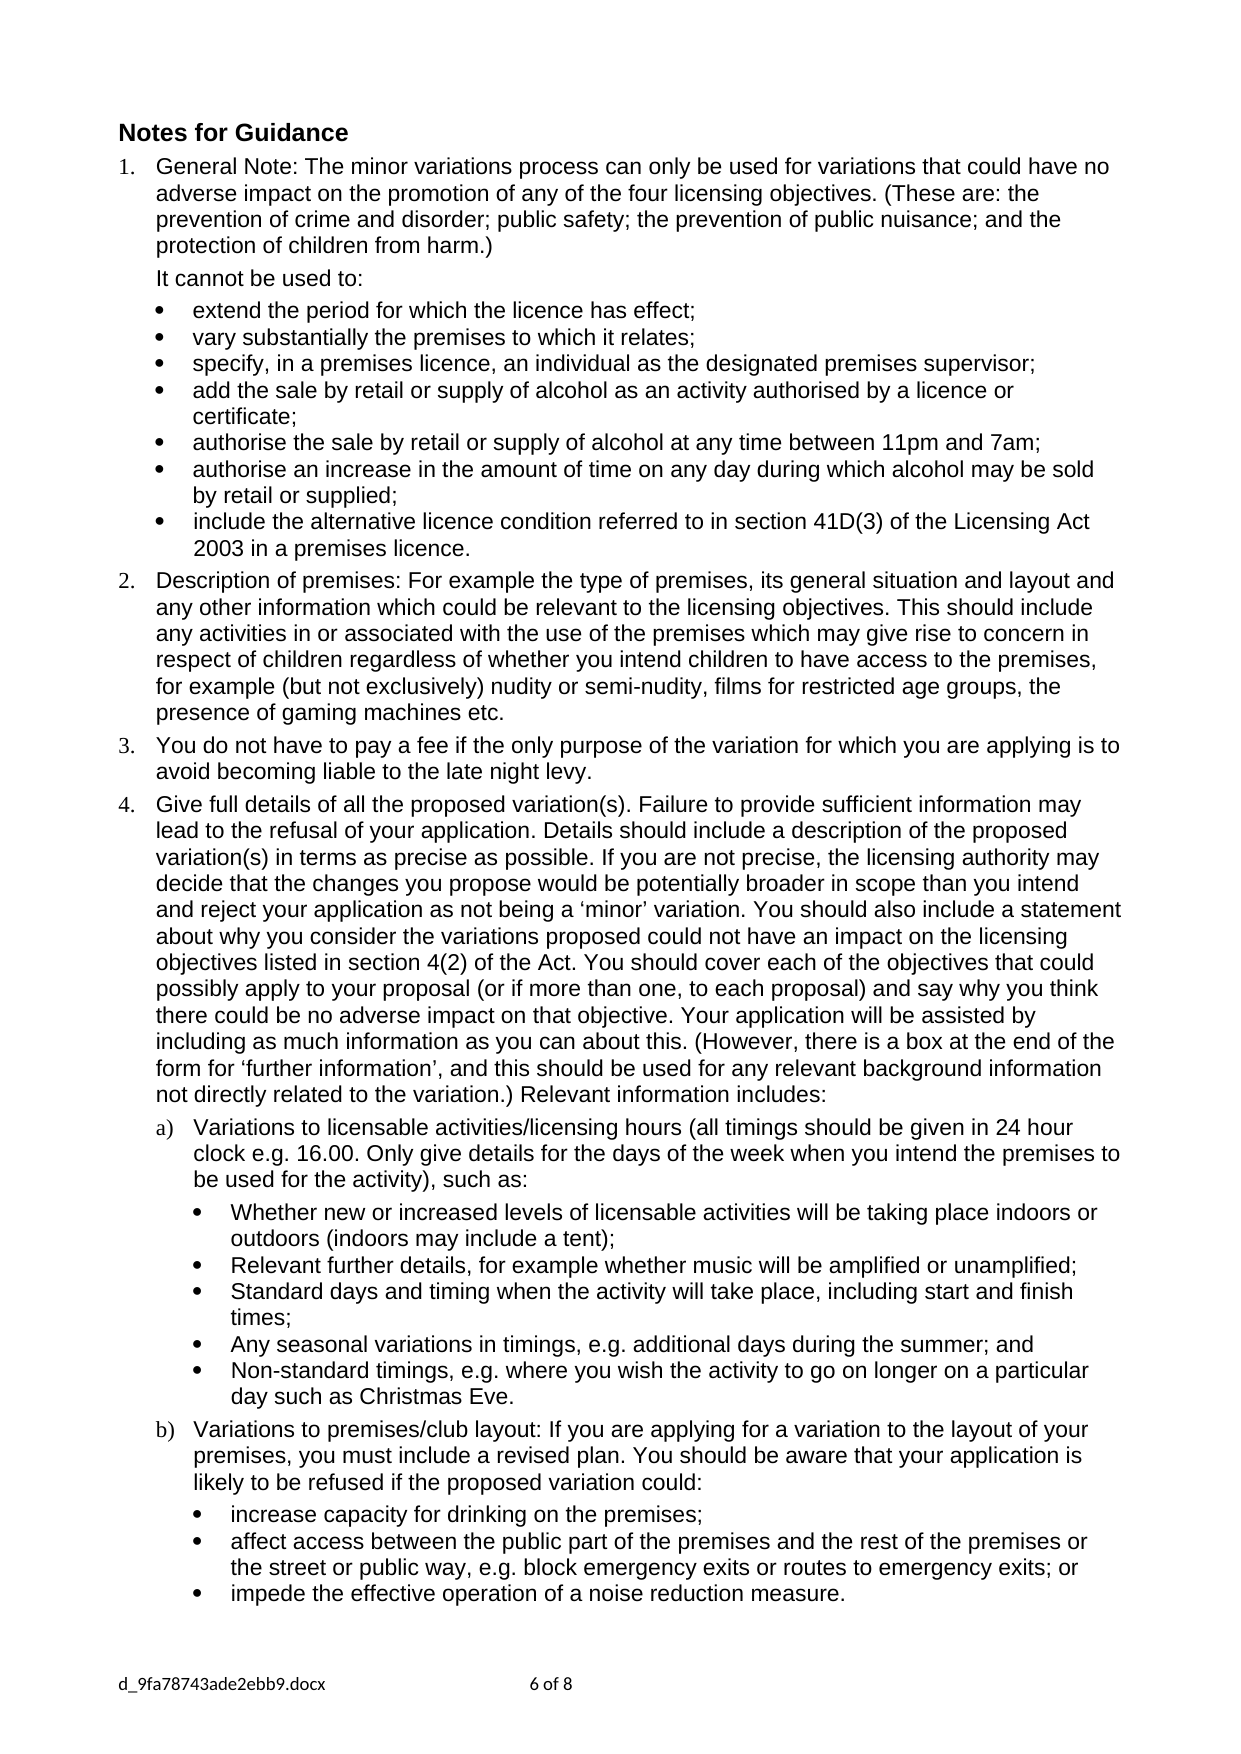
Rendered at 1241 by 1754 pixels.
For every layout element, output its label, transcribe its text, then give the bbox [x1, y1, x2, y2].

list extend the period for which the licence has effect; [155, 297, 1122, 324]
list Any seasonal variations in timings, e.g. additional days during the summer; and [193, 1331, 1122, 1357]
text Notes for Guidance [118, 118, 1122, 147]
list Give full details of all the proposed variation(s). Failure to provide sufficient information may lead to the refusal of your application. Details should include a description of the proposed variation(s) in terms as precise as possible. If you are not precise, the licensing authority may decide that the changes you propose would be potentially broader in scope than you intend and reject your application as not being a ‘minor’ variation. You should also include a statement about why you consider the variations proposed could not have an impact on the licensing objectives listed in section 4(2) of the Act. You should cover each of the objectives that could possibly apply to your proposal (or if more than one, to each proposal) and say why you think there could be no adverse impact on that objective. Your application will be assisted by including as much information as you can about this. (However, there is a box at the end of the form for ‘further information’, and this should be used for any relevant background information not directly related to the variation.) Relevant information includes: [118, 791, 1122, 1107]
list authorise an increase in the amount of time on any day during which alcohol may be sold by retail or supplied; [155, 456, 1122, 508]
list authorise the sale by retail or supply of alcohol at any time between 11pm and 7am; [155, 429, 1122, 456]
list include the alternative licence condition referred to in section 41D(3) of the Licensing Act 2003 in a premises licence. [156, 508, 1122, 561]
list specify, in a premises licence, an individual as the designated premises supervisor; [155, 350, 1122, 377]
list Description of premises: For example the type of premises, its general situation and layout and any other information which could be relevant to the licensing objectives. This should include any activities in or associated with the use of the premises which may give rise to concern in respect of children regardless of whether you intend children to have access to the premises, for example (but not exclusively) nudity or semi-nudity, films for restricted age groups, the presence of gaming machines etc. [118, 567, 1122, 726]
list add the sale by retail or supply of alcohol as an activity authorised by a licence or certificate; [155, 377, 1122, 429]
list impede the effective operation of a noise reduction measure. [193, 1580, 1122, 1607]
list General Note: The minor variations process can only be used for variations that could have no adverse impact on the promotion of any of the four licensing objectives. (These are: the prevention of crime and disorder; public safety; the prevention of public nuisance; and the protection of children from harm.) [118, 153, 1122, 259]
list You do not have to pay a fee if the only purpose of the variation for which you are applying is to avoid becoming liable to the late night levy. [118, 732, 1122, 784]
list Variations to licensable activities/licensing hours (all timings should be given in 24 hour clock e.g. 16.00. Only give details for the days of the week when you intend the premises to be used for the activity), such as: [156, 1113, 1122, 1193]
list Non-standard timings, e.g. where you wish the activity to go on longer on a particular day such as Christmas Eve. [193, 1357, 1122, 1410]
list affect access between the public part of the premises and the rest of the premises or the street or public way, e.g. block emergency exits or routes to emergency exits; or [193, 1528, 1122, 1580]
text It cannot be used to: [118, 265, 1122, 291]
list Relevant further details, for example whether music will be amplified or unamplified; [193, 1252, 1122, 1278]
list Variations to premises/club layout: If you are applying for a variation to the layout of your premises, you must include a revised plan. You should be aware that your application is likely to be refused if the proposed variation could: [156, 1416, 1122, 1495]
list vary substantially the premises to which it relates; [155, 324, 1122, 350]
list increase capacity for drinking on the premises; [193, 1501, 1122, 1528]
list Standard days and timing when the activity will take place, including start and finish times; [193, 1278, 1122, 1331]
list Whether new or increased levels of licensable activities will be taking place indoors or outdoors (indoors may include a tent); [193, 1199, 1122, 1252]
